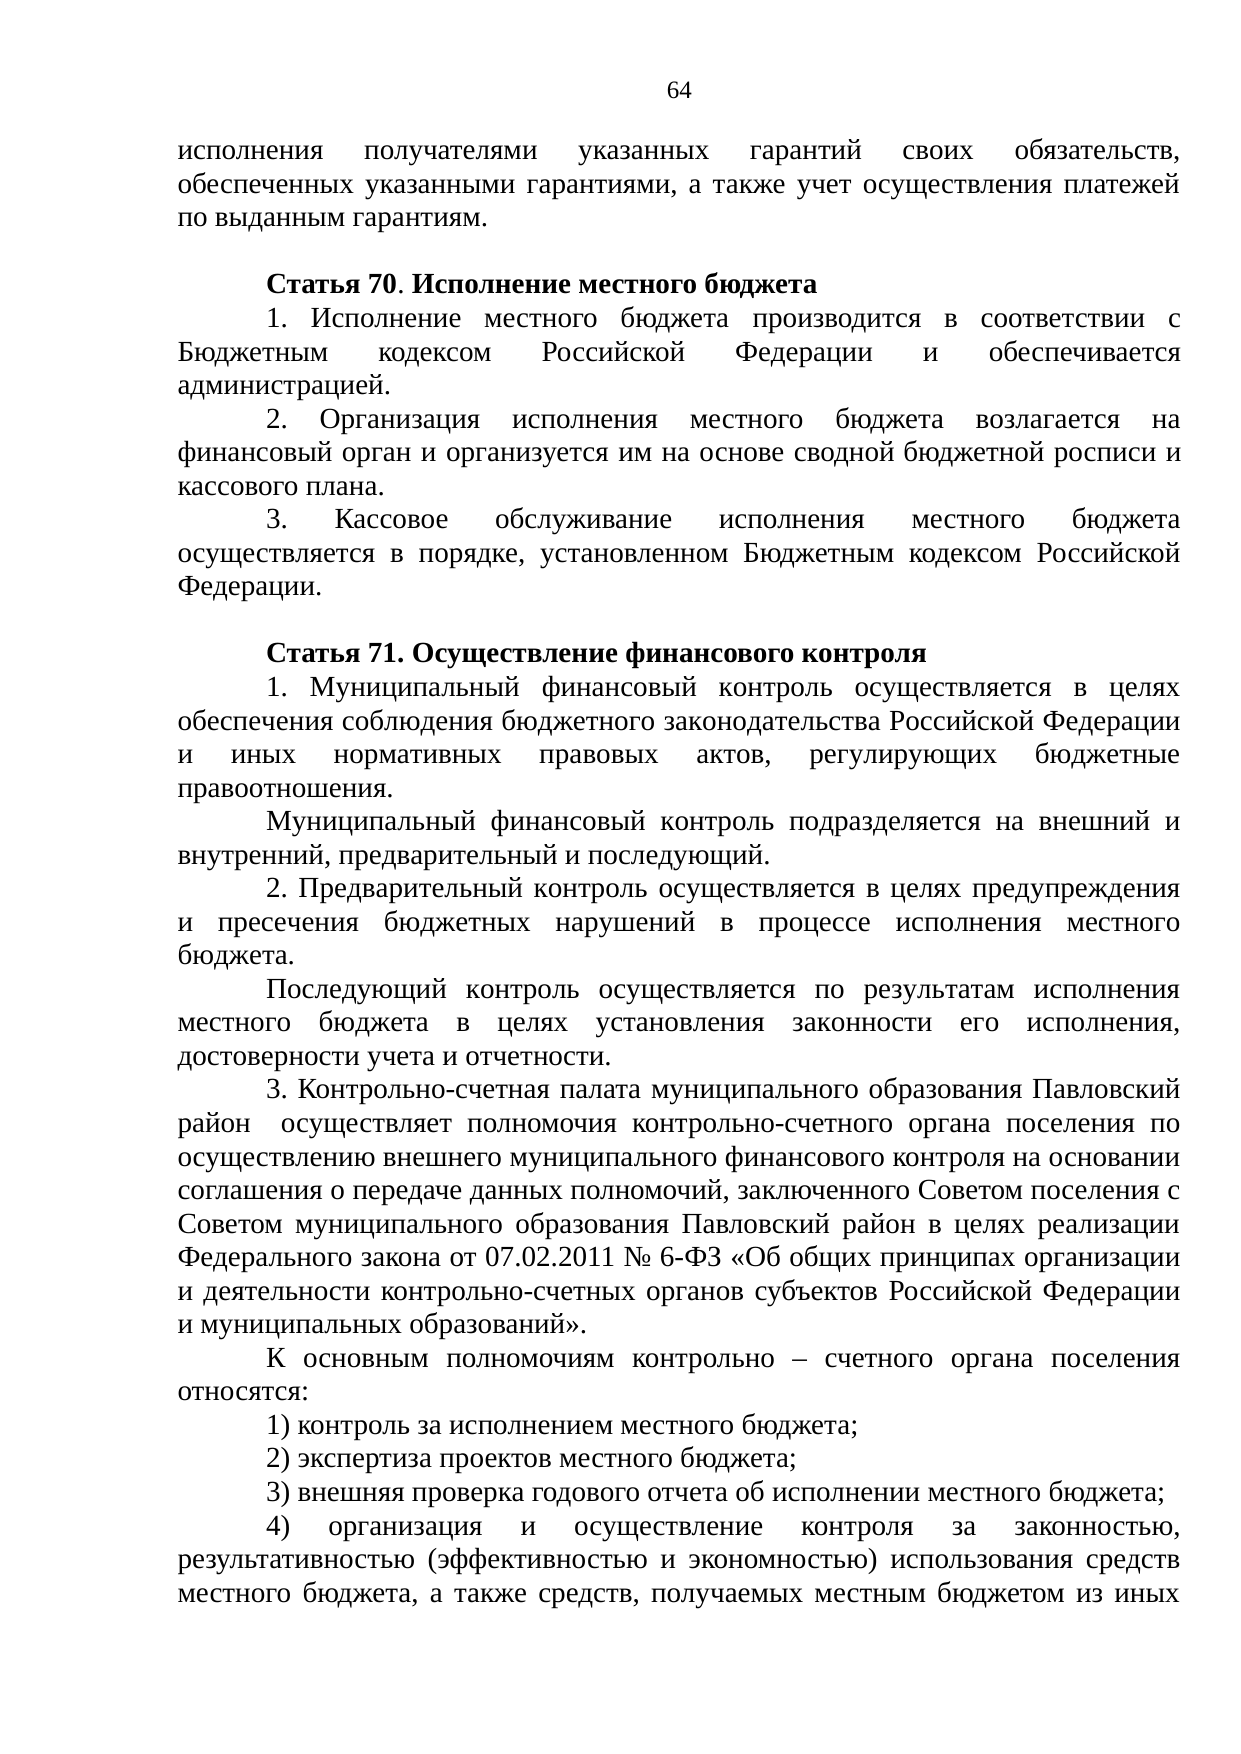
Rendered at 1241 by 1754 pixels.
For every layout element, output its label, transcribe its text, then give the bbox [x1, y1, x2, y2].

text 1. Исполнение местного бюджета производится в соответствии с Бюджетным кодексом Российской Федерации и обеспечивается администрацией. [177, 300, 1181, 401]
text 2. Организация исполнения местного бюджета возлагается на финансовый орган и организуется им на основе сводной бюджетной росписи и кассового плана. [177, 401, 1181, 501]
text 3) внешняя проверка годового отчета об исполнении местного бюджета; [177, 1474, 1181, 1508]
text Последующий контроль осуществляется по результатам исполнения местного бюджета в целях установления законности его исполнения, достоверности учета и отчетности. [177, 971, 1181, 1072]
text 2) экспертиза проектов местного бюджета; [177, 1441, 1181, 1474]
text 3. Контрольно-счетная палата муниципального образования Павловский район осуществляет полномочия контрольно-счетного органа поселения по осуществлению внешнего муниципального финансового контроля на основании соглашения о передаче данных полномочий, заключенного Советом поселения с Советом муниципального образования Павловский район в целях реализации Федерального закона от 07.02.2011 № 6-ФЗ «Об общих принципах организации и деятельности контрольно-счетных органов субъектов Российской Федерации и муниципальных образований». [177, 1072, 1181, 1340]
text Статья 71. Осуществление финансового контроля [177, 636, 1181, 669]
text 2. Предварительный контроль осуществляется в целях предупреждения и пресечения бюджетных нарушений в процессе исполнения местного бюджета. [177, 870, 1181, 971]
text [177, 1508, 1181, 1608]
text 3. Кассовое обслуживание исполнения местного бюджета осуществляется в порядке, установленном Бюджетным кодексом Российской Федерации. [177, 501, 1181, 602]
text Статья 70. Исполнение местного бюджета [177, 267, 1181, 300]
text Муниципальный финансовый контроль подразделяется на внешний и внутренний, предварительный и последующий. [177, 803, 1181, 870]
text 1) контроль за исполнением местного бюджета; [177, 1407, 1181, 1441]
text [177, 132, 1181, 233]
text К основным полномочиям контрольно – счетного органа поселения относятся: [177, 1340, 1181, 1407]
text 1. Муниципальный финансовый контроль осуществляется в целях обеспечения соблюдения бюджетного законодательства Российской Федерации и иных нормативных правовых актов, регулирующих бюджетные правоотношения. [177, 669, 1181, 803]
